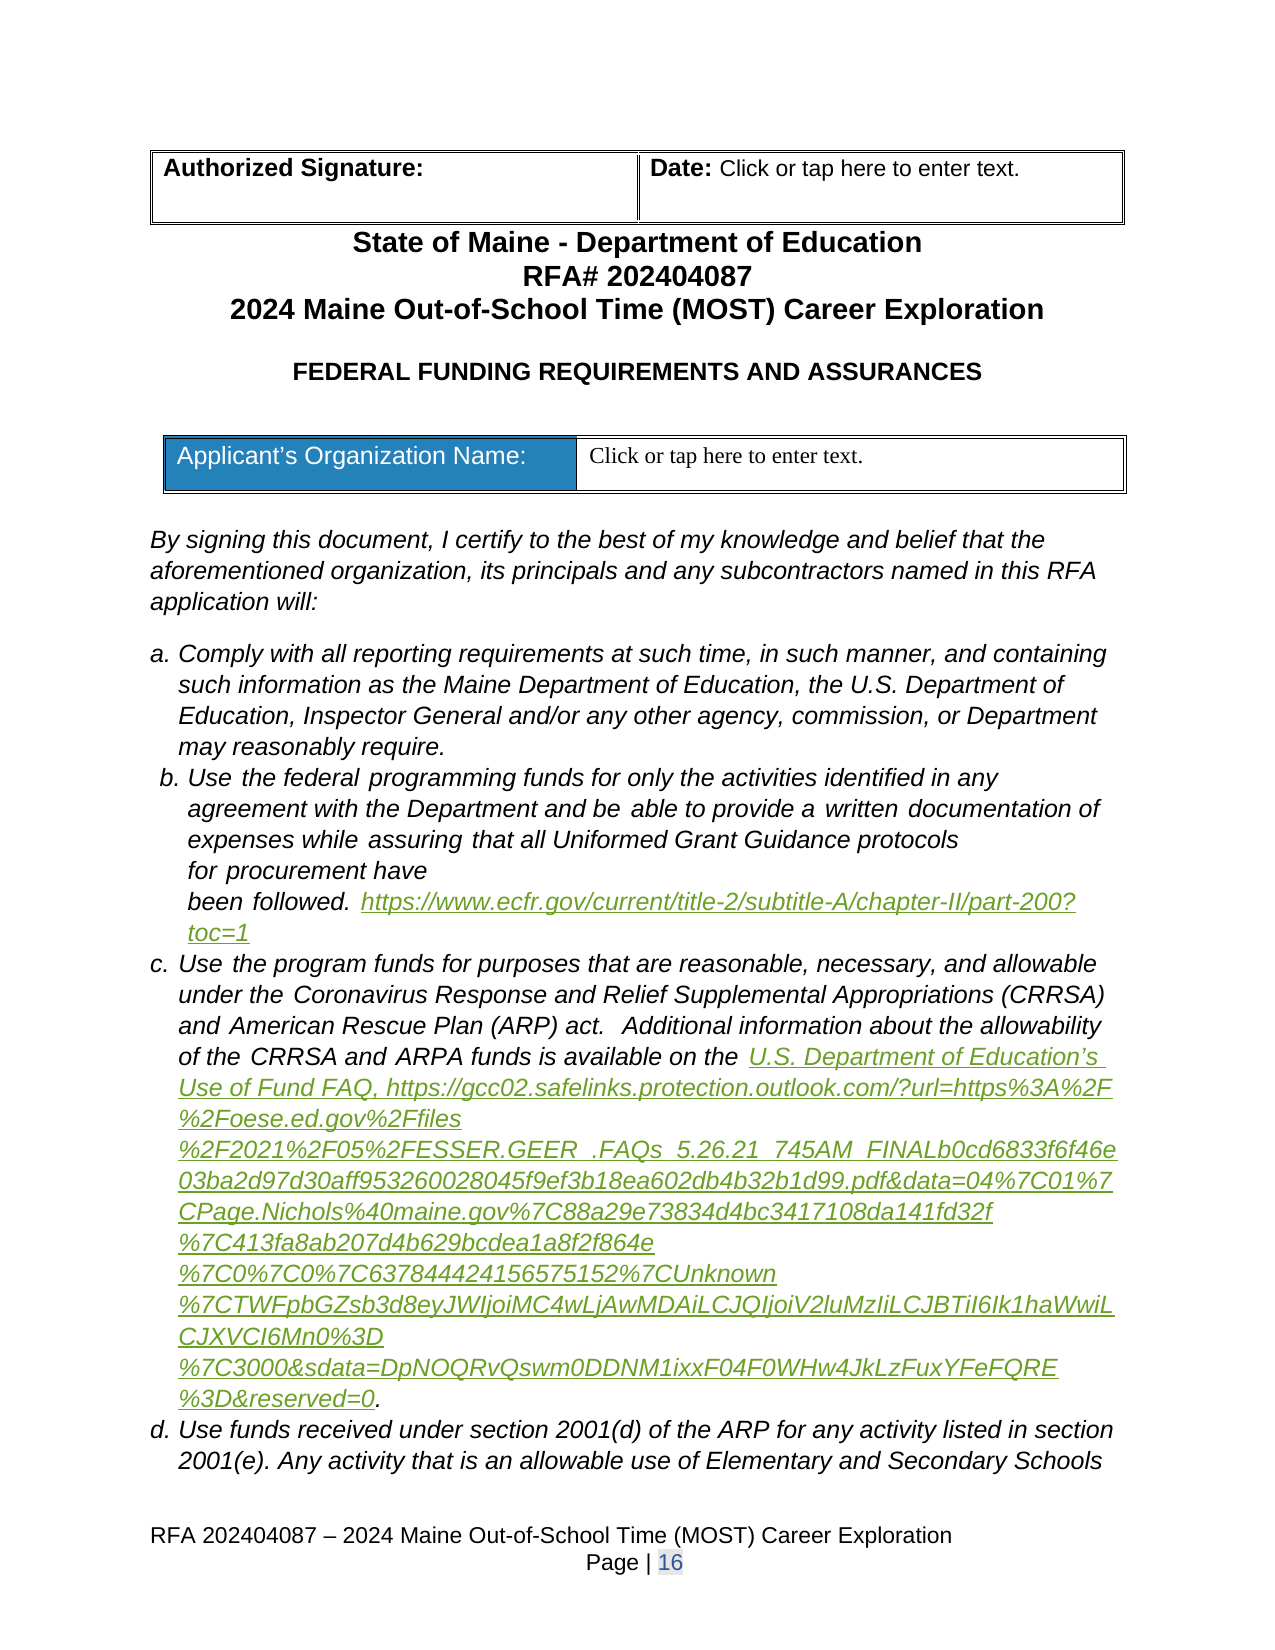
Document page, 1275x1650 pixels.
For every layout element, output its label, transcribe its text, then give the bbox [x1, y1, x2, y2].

table_header Applicant’s Organization Name: [166, 439, 576, 490]
table_cell Date: [639, 153, 1122, 222]
list Use the program funds for purposes that are reasonable, necessary, and allowable under the Coronavirus Response and Relief Supplemental Appropriations (CRRSA) and American Rescue Plan (ARP) act. Additional information about the allowability of the CRRSA and ARPA funds is available on the U.S. Department of Education’s Use of Fund FAQ, https://gcc02.safelinks.protection.outlook.com/?url=https%3A%2F%2Foese.ed.gov%2Ffiles%2F2021%2F05%2FESSER.GEER_.FAQs_5.26.21_745AM_FINALb0cd6833f6f46e03ba2d97d30aff953260028045f9ef3b18ea602db4b32b1d99.pdf&data=04%7C01%7CPage.Nichols%40maine.gov%7C88a29e73834d4bc3417108da141fd32f%7C413fa8ab207d4b629bcdea1a8f2f864e%7C0%7C0%7C637844424156575152%7CUnknown%7CTWFpbGZsb3d8eyJWIjoiMC4wLjAwMDAiLCJQIjoiV2luMzIiLCJBTiI6Ik1haWwiLCJXVCI6Mn0%3D%7C3000&sdata=DpNOQRvQswm0DDNM1ixxF04F0WHw4JkLzFuxYFeFQRE%3D&reserved=0. [150, 949, 1125, 1412]
text RFA# 202404087 [150, 258, 1125, 292]
table_cell Authorized Signature: [153, 153, 638, 222]
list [150, 1414, 1125, 1474]
text 2024 Maine Out-of-School Time (MOST) Career Exploration [150, 292, 1125, 326]
text FEDERAL FUNDING REQUIREMENTS AND ASSURANCES [150, 357, 1125, 385]
text By signing this document, I certify to the best of my knowledge and belief that the aforementioned organization, its principals and any subcontractors named in this RFA application will: [150, 524, 1125, 615]
list Comply with all reporting requirements at such time, in such manner, and containing such information as the Maine Department of Education, the U.S. Department of Education, Inspector General and/or any other agency, commission, or Department may reasonably require. [150, 638, 1125, 760]
text State of Maine - Department of Education [150, 225, 1125, 258]
list Use the federal programming funds for only the activities identified in any agreement with the Department and be able to provide a written documentation of expenses while assuring that all Uniformed Grant Guidance protocols for procurement have been followed. https://www.ecfr.gov/current/title-2/subtitle-A/chapter-II/part-200?toc=1 [159, 763, 1125, 947]
